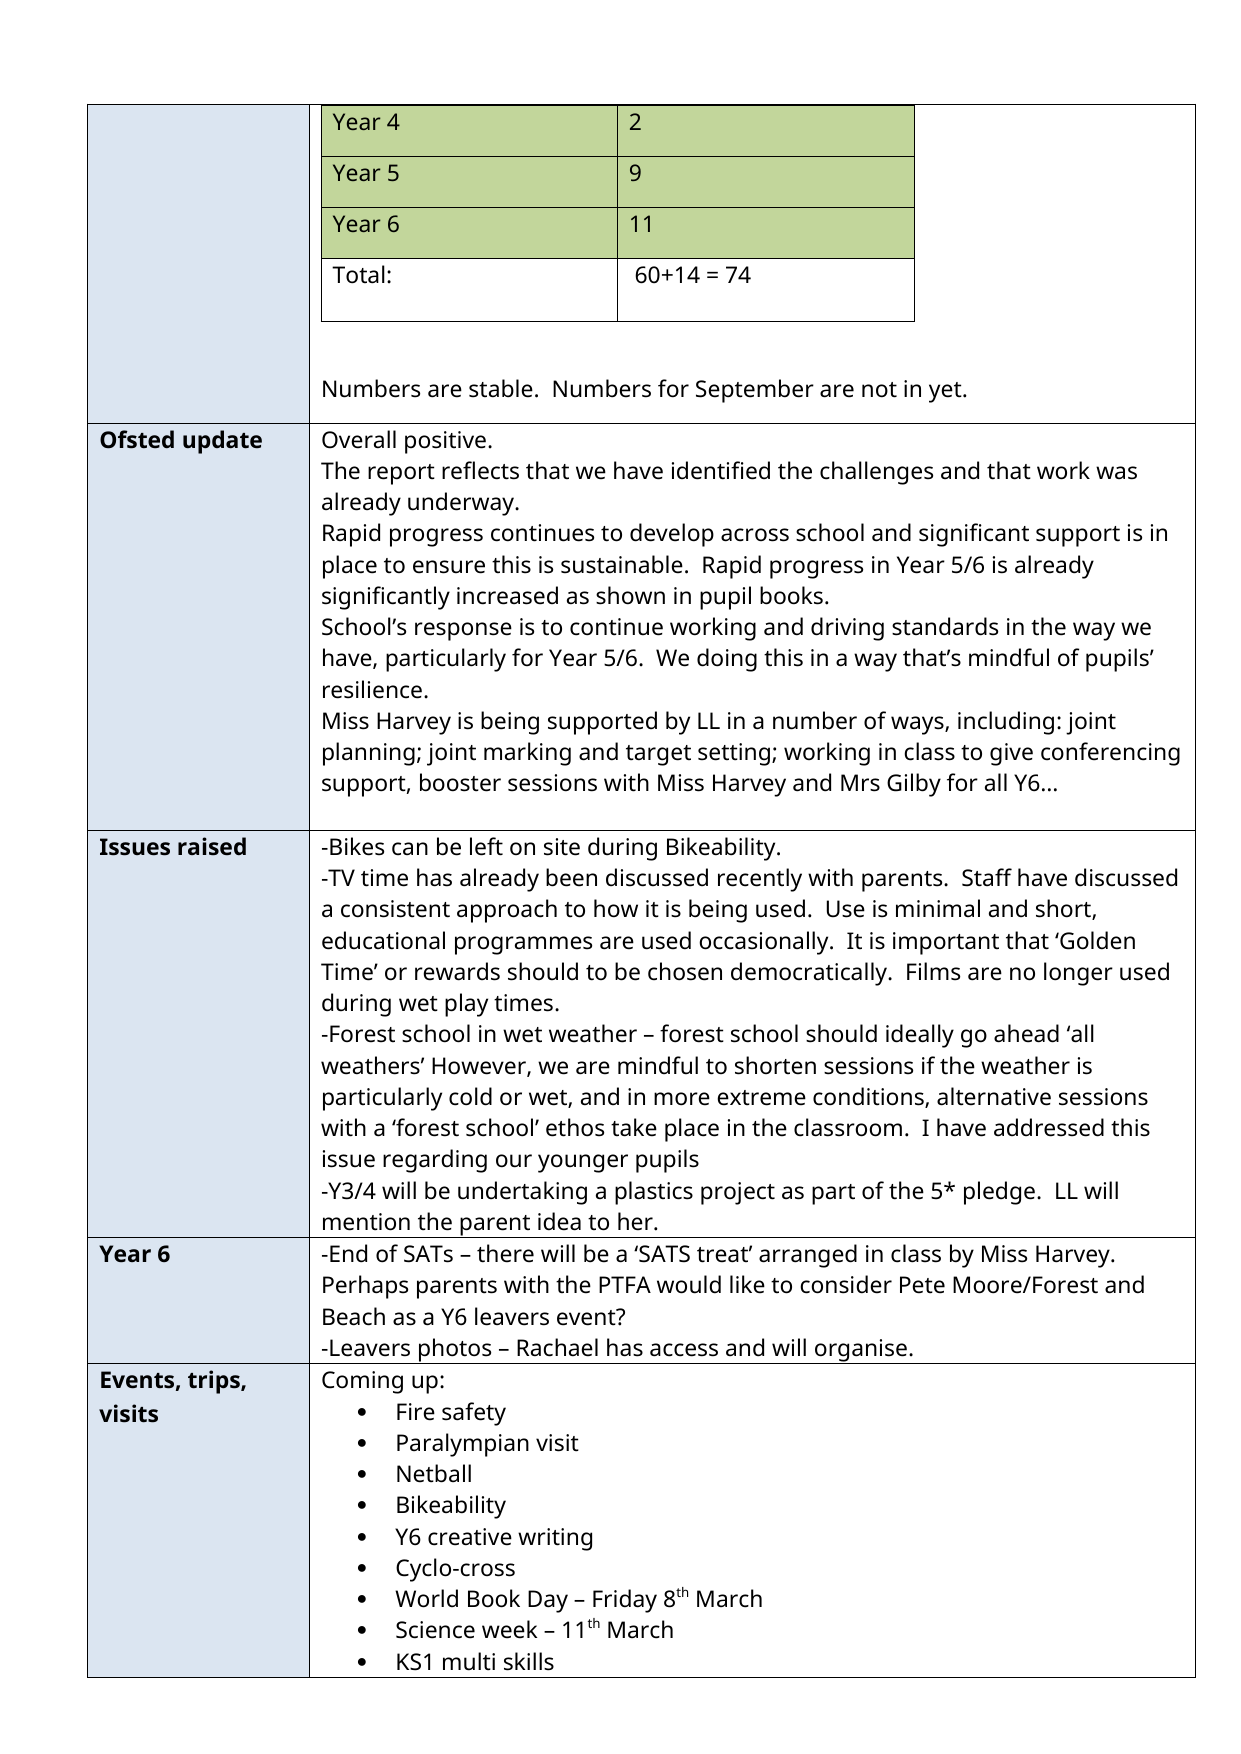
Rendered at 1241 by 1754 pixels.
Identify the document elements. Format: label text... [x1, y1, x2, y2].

table_cell -End of SATs – there will be a ‘SATS treat’ arranged in class by Miss Harvey. Perhaps parents with the PTFA would like to consider Pete Moore/Forest and Beach as a Y6 leavers event? -Leavers photos – Rachael has access and will organise. [310, 1238, 1195, 1363]
table_cell Issues raised [88, 831, 309, 1237]
table_cell -Bikes can be left on site during Bikeability. -TV time has already been discussed recently with parents. Staff have discussed a consistent approach to how it is being used. Use is minimal and short, educational programmes are used occasionally. It is important that ‘Golden Time’ or rewards should to be chosen democratically. Films are no longer used during wet play times. -Forest school in wet weather – forest school should ideally go ahead ‘all weathers’ However, we are mindful to shorten sessions if the weather is particularly cold or wet, and in more extreme conditions, alternative sessions with a ‘forest school’ ethos take place in the classroom. I have addressed this issue regarding our younger pupils -Y3/4 will be undertaking a plastics project as part of the 5* pledge. LL will mention the parent idea to her. [310, 831, 1195, 1237]
table_cell Year 6 [88, 1238, 309, 1363]
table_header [88, 105, 309, 423]
table_cell Ofsted update [88, 424, 309, 830]
table_header Numbers are stable. Numbers for September are not in yet. [310, 105, 1195, 423]
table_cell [310, 1364, 1195, 1677]
table_cell Overall positive. The report reflects that we have identified the challenges and that work was already underway. Rapid progress continues to develop across school and significant support is in place to ensure this is sustainable. Rapid progress in Year 5/6 is already significantly increased as shown in pupil books. School’s response is to continue working and driving standards in the way we have, particularly for Year 5/6. We doing this in a way that’s mindful of pupils’ resilience. Miss Harvey is being supported by LL in a number of ways, including: joint planning; joint marking and target setting; working in class to give conferencing support, booster sessions with Miss Harvey and Mrs Gilby for all Y6… [310, 424, 1195, 830]
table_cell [88, 1364, 309, 1677]
